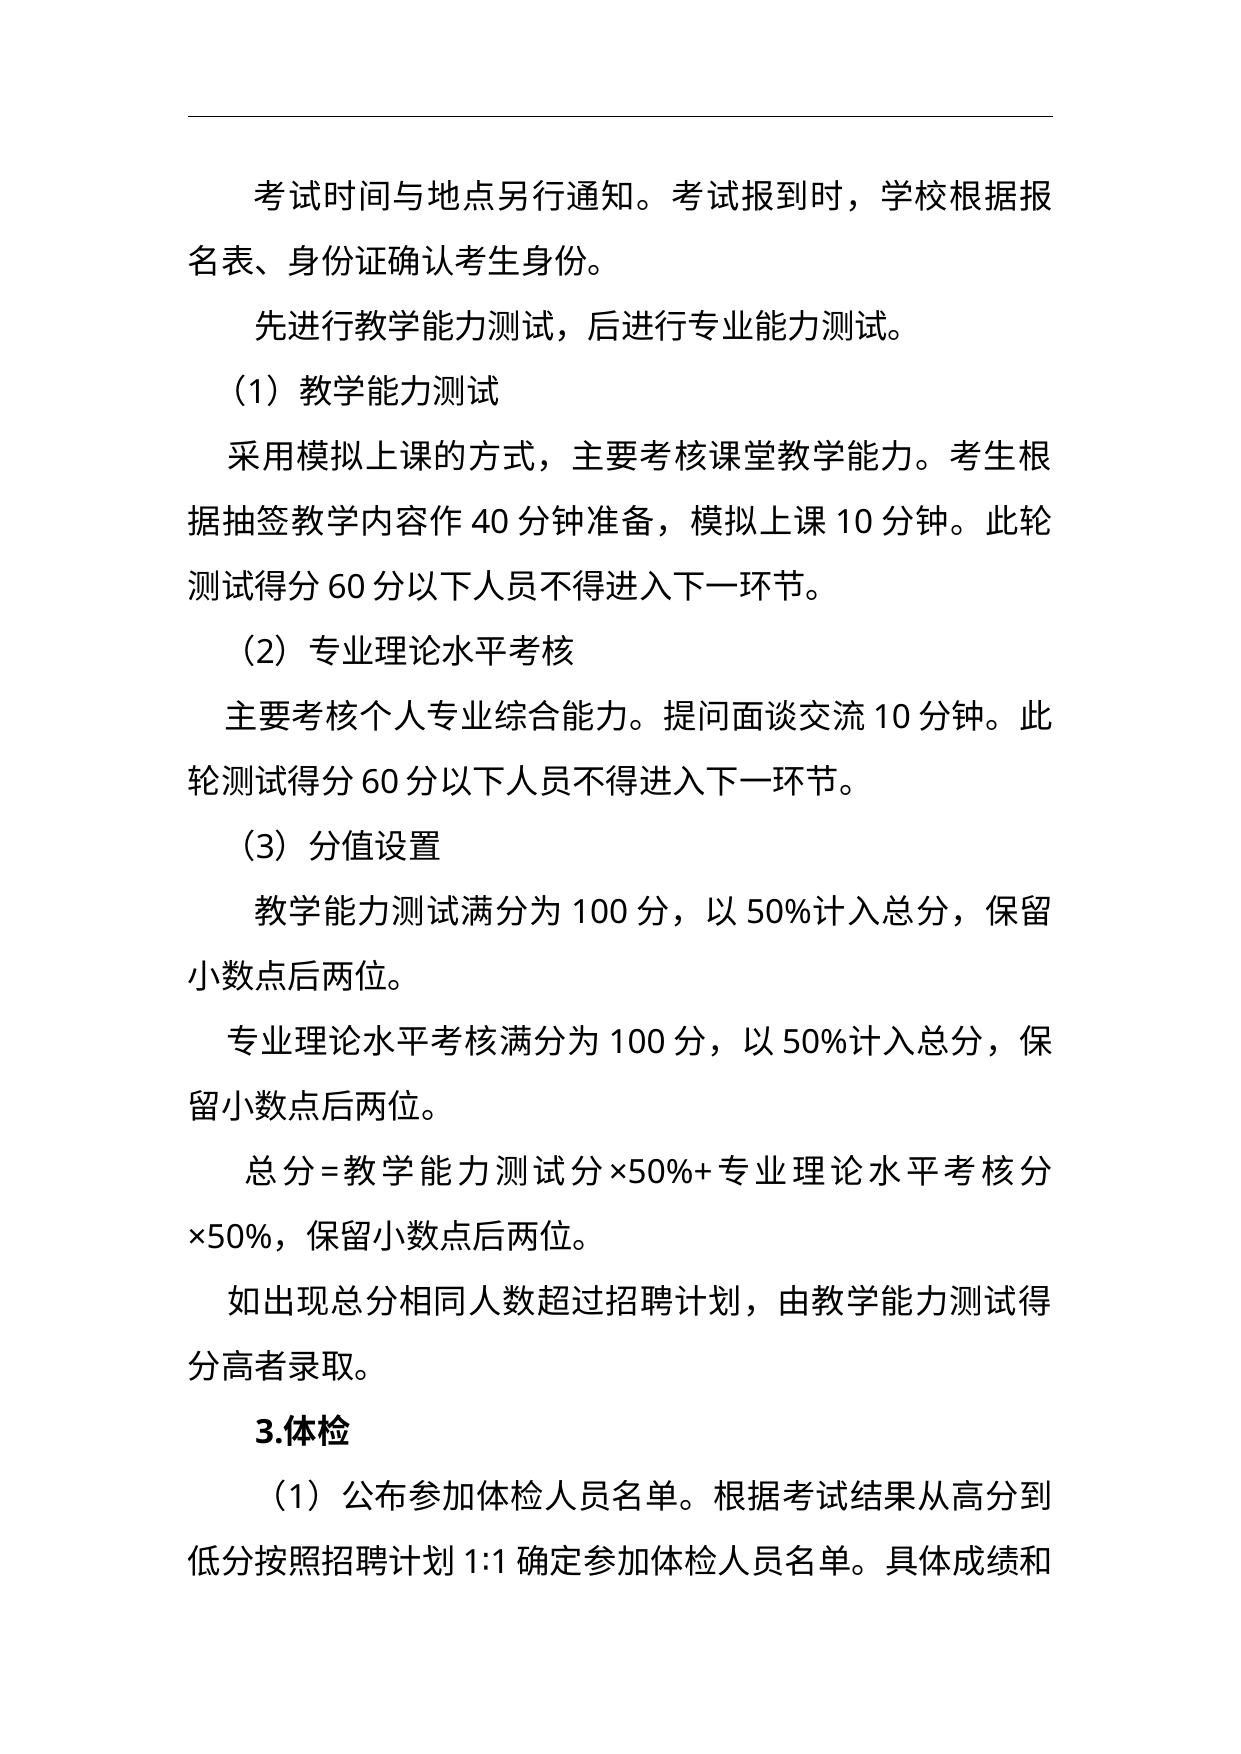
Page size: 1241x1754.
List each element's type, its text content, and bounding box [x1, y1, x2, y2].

text 教学能力测试满分为100分，以50%计入总分，保留小数点后两位。 专业理论水平考核满分为100分，以50%计入总分，保留小数点后两位。 总分=教学能力测试分×50%+专业理论水平考核分×50%，保留小数点后两位。 如出现总分相同人数超过招聘计划，由教学能力测试得分高者录取。 [187, 877, 1053, 1397]
text 考试时间与地点另行通知。考试报到时，学校根据报名表、身份证确认考生身份。 [187, 162, 1053, 292]
text 先进行教学能力测试，后进行专业能力测试。 （1）教学能力测试 采用模拟上课的方式，主要考核课堂教学能力。考生根据抽签教学内容作40分钟准备，模拟上课10分钟。此轮测试得分60分以下人员不得进入下一环节。 （2）专业理论水平考核 主要考核个人专业综合能力。提问面谈交流10分钟。此轮测试得分60分以下人员不得进入下一环节。 （3）分值设置 [187, 292, 1053, 877]
text 3.体检 [187, 1397, 1053, 1462]
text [187, 1462, 1053, 1592]
